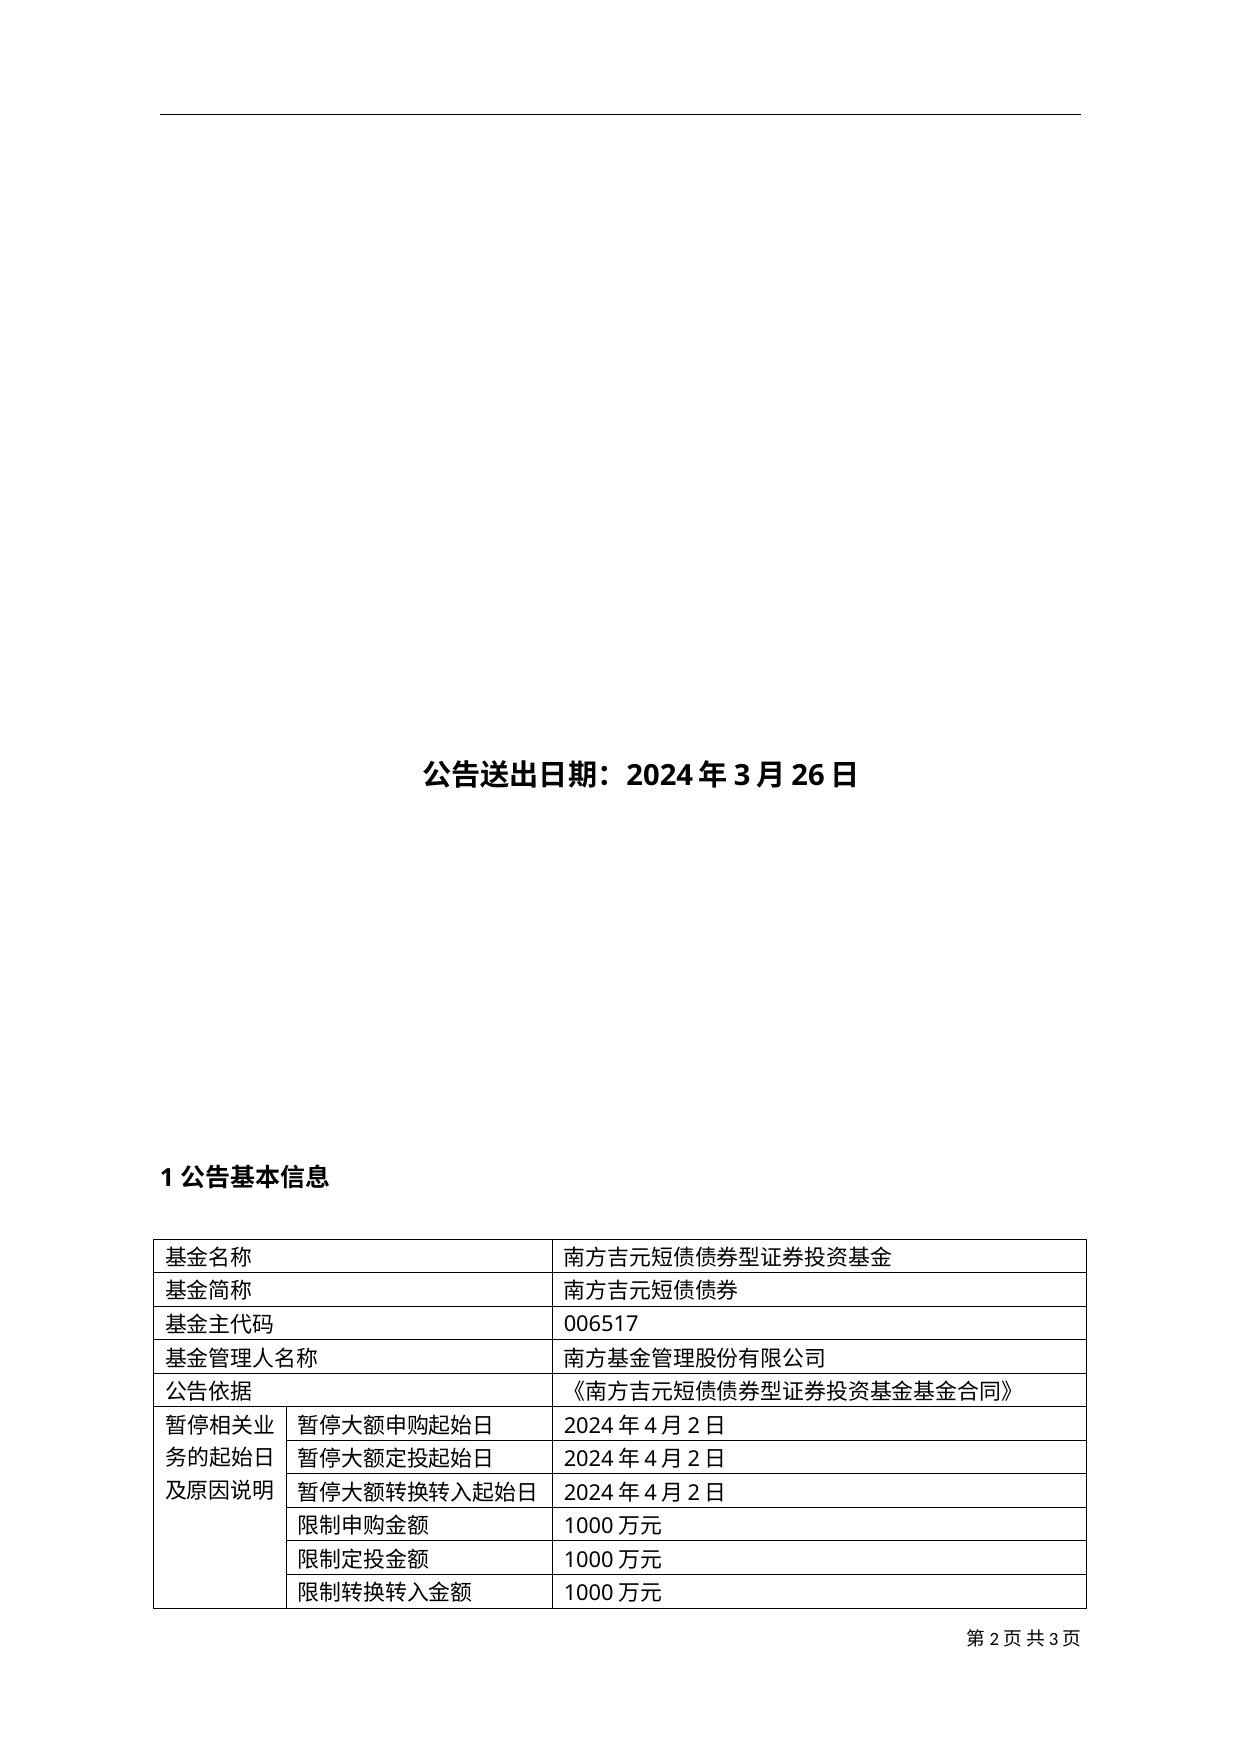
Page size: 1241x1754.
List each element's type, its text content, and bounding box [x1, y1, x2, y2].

table_cell 《南方吉元短债债券型证券投资基金基金合同》 [553, 1374, 1086, 1406]
table_cell 暂停相关业务的起始日及原因说明 [154, 1407, 286, 1607]
table_cell 2024年4月2日 [553, 1407, 1086, 1440]
table_header 南方吉元短债债券型证券投资基金 [553, 1240, 1086, 1272]
subtitle 1 公告基本信息 [159, 1143, 1081, 1208]
table_cell 暂停大额转换转入起始日 [287, 1474, 552, 1507]
table_cell 基金主代码 [154, 1307, 552, 1339]
table_cell 公告依据 [154, 1374, 552, 1406]
table_cell 基金简称 [154, 1273, 552, 1306]
table_cell 基金管理人名称 [154, 1340, 552, 1373]
table_cell 限制申购金额 [287, 1508, 552, 1540]
table_cell 南方基金管理股份有限公司 [553, 1340, 1086, 1373]
table_cell 2024年4月2日 [553, 1474, 1086, 1507]
table_cell 1000万元 [553, 1508, 1086, 1540]
table_cell 南方吉元短债债券 [553, 1273, 1086, 1306]
table_header 基金名称 [154, 1240, 552, 1272]
table_cell 1000万元 [553, 1575, 1086, 1607]
table_cell 006517 [553, 1307, 1086, 1339]
table_cell 2024年4月2日 [553, 1441, 1086, 1473]
text 公告送出日期：2024年3月26日 [378, 740, 1081, 805]
table_cell 暂停大额申购起始日 [287, 1407, 552, 1440]
table_cell 限制转换转入金额 [287, 1575, 552, 1607]
table_cell 暂停大额定投起始日 [287, 1441, 552, 1473]
table_cell 1000万元 [553, 1541, 1086, 1574]
table_cell 限制定投金额 [287, 1541, 552, 1574]
